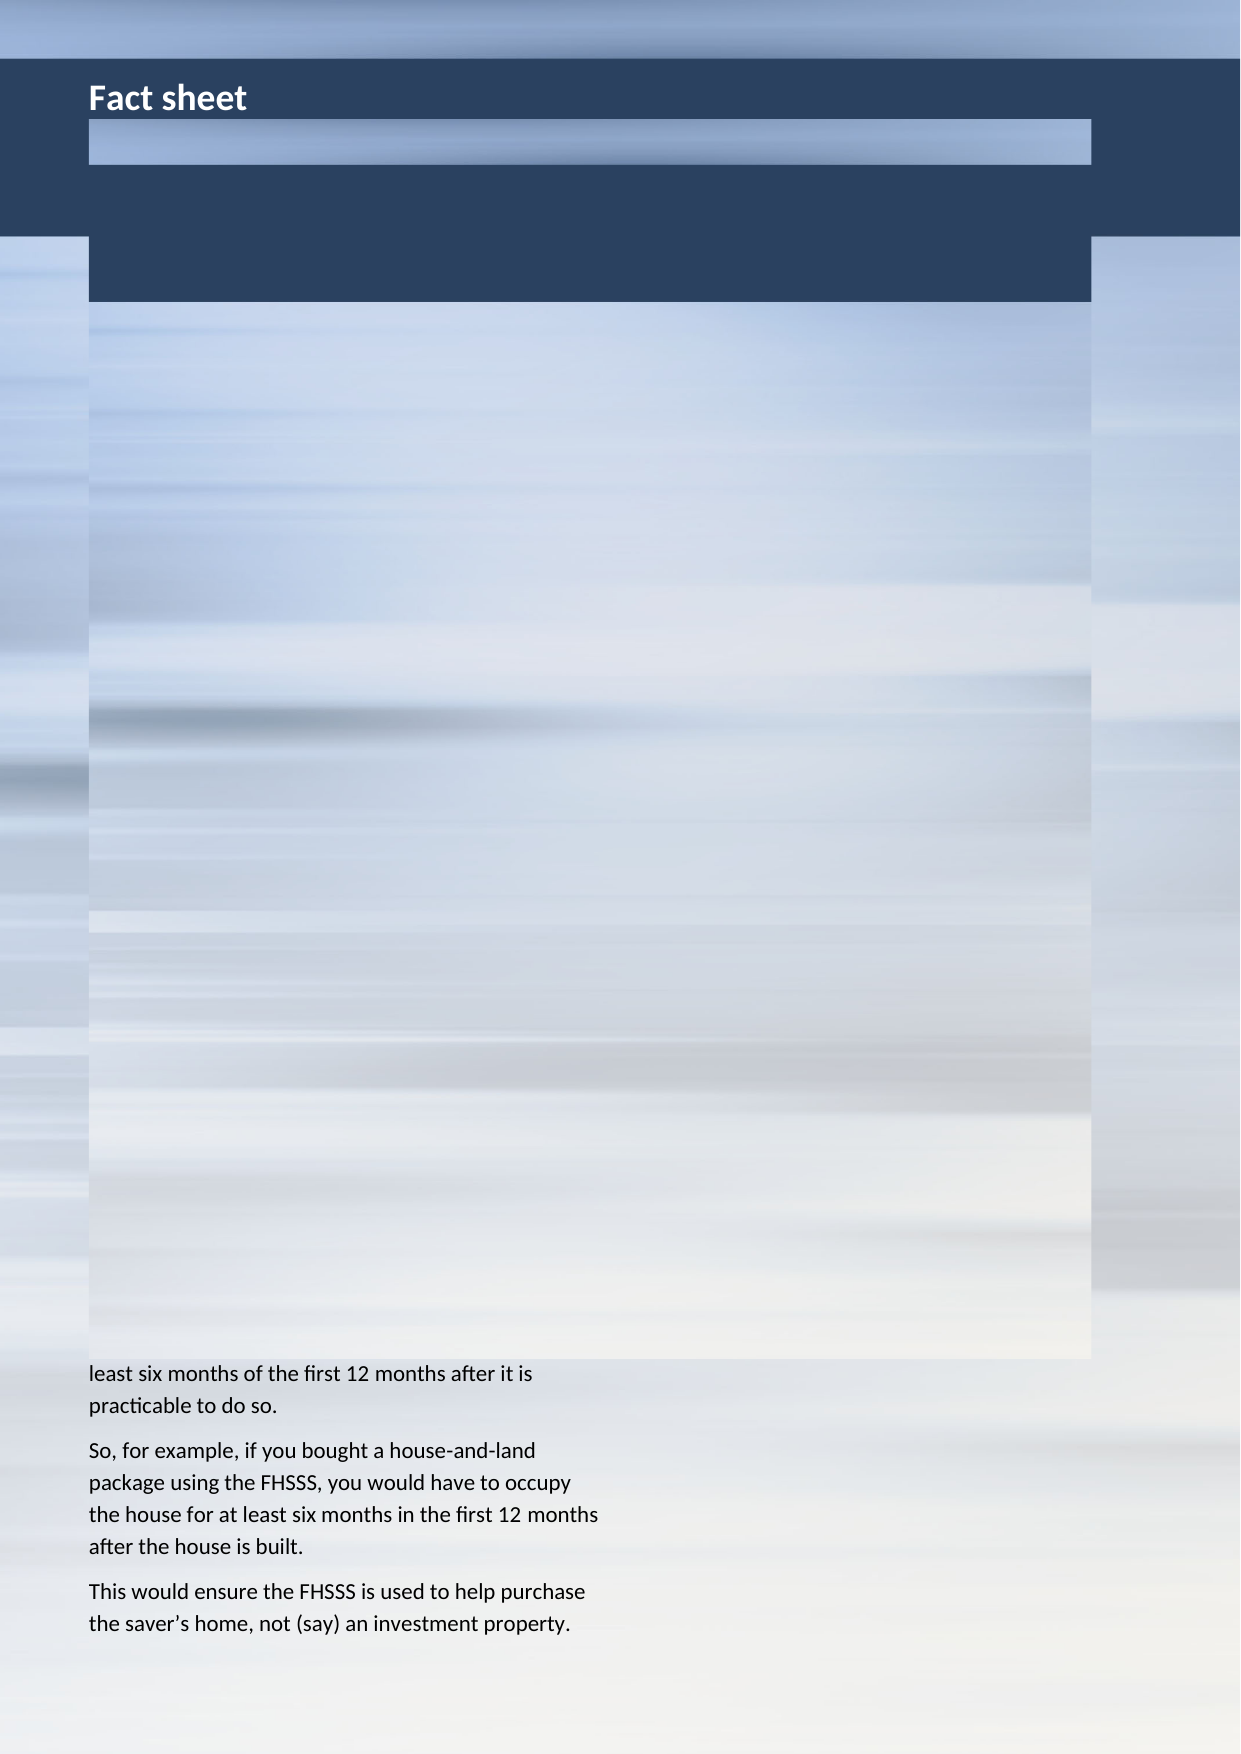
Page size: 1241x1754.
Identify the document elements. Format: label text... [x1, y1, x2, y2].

text Yes. The consultation draft provides that you must occupy the premises as soon as practicable, and for at least six months of the first 12 months after it is practicable to do so. [89, 1359, 605, 1419]
text So, for example, if you bought a house-and-land package using the FHSSS, you would have to occupy the house for at least six months in the first 12 months after the house is built. [89, 1436, 605, 1560]
picture [0, 0, 1241, 1754]
text This would ensure the FHSSS is used to help purchase the saver’s home, not (say) an investment property. [89, 1577, 605, 1637]
